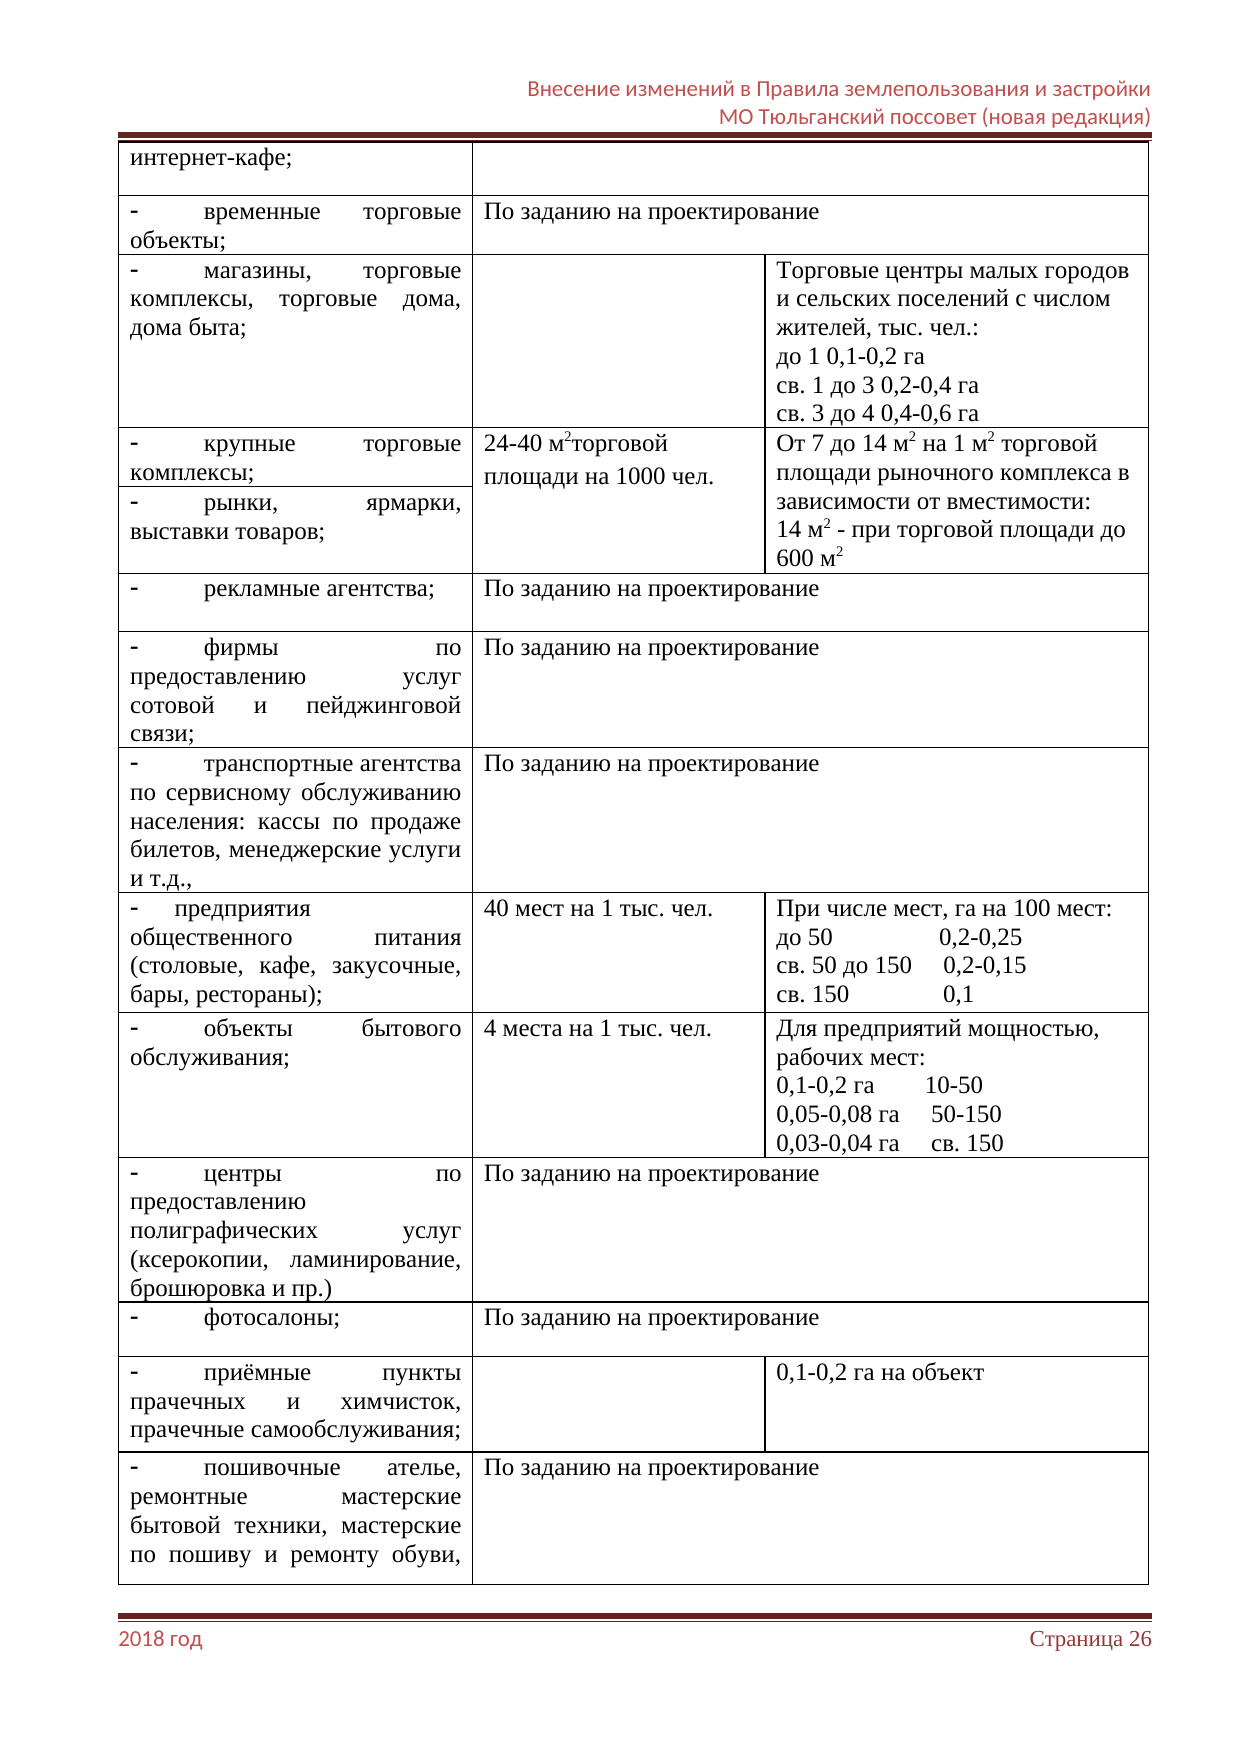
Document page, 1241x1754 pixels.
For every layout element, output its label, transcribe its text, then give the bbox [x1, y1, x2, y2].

table_cell 24-40 м2торговой площади на 1000 чел. [473, 428, 764, 572]
table_cell фирмы по предоставлению услуг сотовой и пейджинговой связи; [119, 632, 472, 747]
table_cell приёмные пункты прачечных и химчисток, прачечные самообслуживания; [119, 1357, 472, 1451]
table_cell временные торговые объекты; [119, 196, 472, 254]
table_cell предприятия общественного питания (столовые, кафе, закусочные, бары, рестораны); [119, 893, 472, 1012]
table_cell Торговые центры малых городов и сельских поселений с числом жителей, тыс. чел.: до 1 0,1-0,2 га св. 1 до 3 0,2-0,4 га св. 3 до 4 0,4-0,6 га [766, 255, 1148, 427]
table_cell По заданию на проектирование [473, 1303, 1148, 1356]
table_cell По заданию на проектирование [473, 748, 1148, 892]
table_cell По заданию на проектирование [473, 1158, 1148, 1301]
table_cell При числе мест, га на 100 мест: до 50 0,2-0,25 св. 50 до 150 0,2-0,15 св. 150 0,1 [766, 893, 1148, 1012]
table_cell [473, 143, 1148, 195]
table_cell По заданию на проектирование [473, 632, 1148, 747]
table_cell 4 места на 1 тыс. чел. [473, 1013, 764, 1157]
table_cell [119, 143, 472, 195]
table_cell По заданию на проектирование [473, 196, 1148, 254]
table_cell крупные торговые комплексы; [119, 428, 472, 486]
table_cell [119, 1453, 472, 1583]
table_cell транспортные агентства по сервисному обслуживанию населения: кассы по продаже билетов, менеджерские услуги и т.д., [119, 748, 472, 892]
table_cell центры по предоставлению полиграфических услуг (ксерокопии, ламинирование, брошюровка и пр.) [119, 1158, 472, 1301]
table_cell рынки, ярмарки, выставки товаров; [119, 487, 472, 572]
table_cell магазины, торговые комплексы, торговые дома, дома быта; [119, 255, 472, 427]
table_cell Для предприятий мощностью, рабочих мест: 0,1-0,2 га 10-50 0,05-0,08 га 50-150 0,03-0,04 га св. 150 [766, 1013, 1148, 1157]
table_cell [473, 1453, 1148, 1583]
table_cell фотосалоны; [119, 1303, 472, 1356]
table_cell 40 мест на 1 тыс. чел. [473, 893, 764, 1012]
table_cell [473, 1357, 764, 1451]
table_cell По заданию на проектирование [473, 574, 1148, 631]
table_cell объекты бытового обслуживания; [119, 1013, 472, 1157]
table_cell рекламные агентства; [119, 574, 472, 631]
table_cell [473, 255, 764, 427]
table_cell От 7 до 14 м2 на 1 м2 торговой площади рыночного комплекса в зависимости от вместимости: 14 м2 - при торговой площади до 600 м2 [766, 428, 1148, 572]
table_cell 0,1-0,2 га на объект [766, 1357, 1148, 1451]
